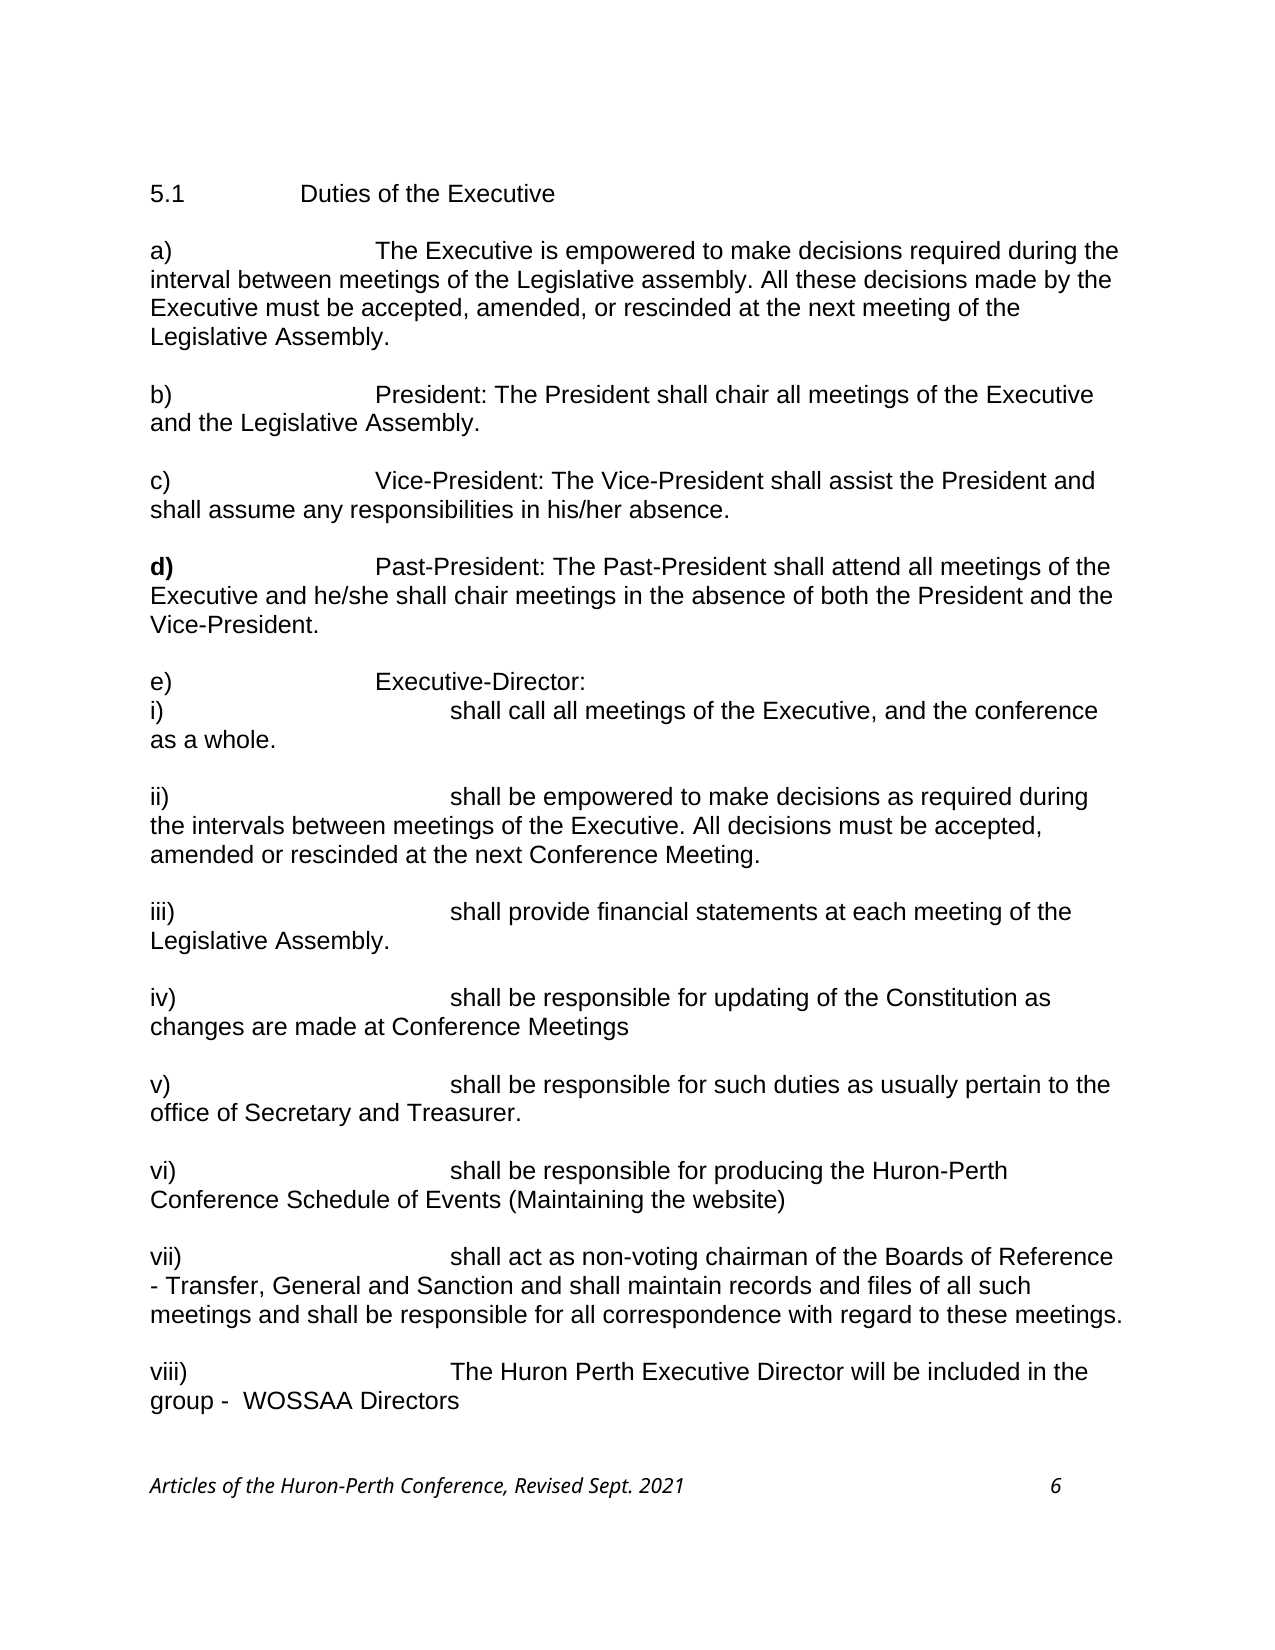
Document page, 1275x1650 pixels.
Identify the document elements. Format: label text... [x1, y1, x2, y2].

list The Executive is empowered to make decisions required during the interval between meetings of the Legislative assembly. All these decisions made by the Executive must be accepted, amended, or rescinded at the next meeting of the Legislative Assembly. [150, 236, 1125, 351]
list shall be responsible for updating of the Constitution as changes are made at Conference Meetings [150, 983, 1125, 1041]
list shall act as non-voting chairman of the Boards of Reference - Transfer, General and Sanction and shall maintain records and files of all such meetings and shall be responsible for all correspondence with regard to these meetings. [150, 1242, 1125, 1328]
list Vice-President: The Vice-President shall assist the President and shall assume any responsibilities in his/her absence. [150, 466, 1125, 523]
list shall provide financial statements at each meeting of the Legislative Assembly. [150, 897, 1125, 954]
list shall be empowered to make decisions as required during the intervals between meetings of the Executive. All decisions must be accepted, amended or rescinded at the next Conference Meeting. [150, 782, 1125, 868]
list Duties of the Executive [150, 179, 1125, 207]
list shall be responsible for producing the Huron-Perth Conference Schedule of Events (Maintaining the website) [150, 1156, 1125, 1213]
list President: The President shall chair all meetings of the Executive and the Legislative Assembly. [150, 379, 1125, 437]
list The Huron Perth Executive Director will be included in the group - WOSSAA Directors [150, 1357, 1125, 1414]
list Past-President: The Past-President shall attend all meetings of the Executive and he/she shall chair meetings in the absence of both the President and the Vice-President. [150, 552, 1125, 638]
list Executive-Director: [150, 667, 1125, 696]
list shall be responsible for such duties as usually pertain to the office of Secretary and Treasurer. [150, 1069, 1125, 1127]
list shall call all meetings of the Executive, and the conference as a whole. [150, 696, 1125, 753]
